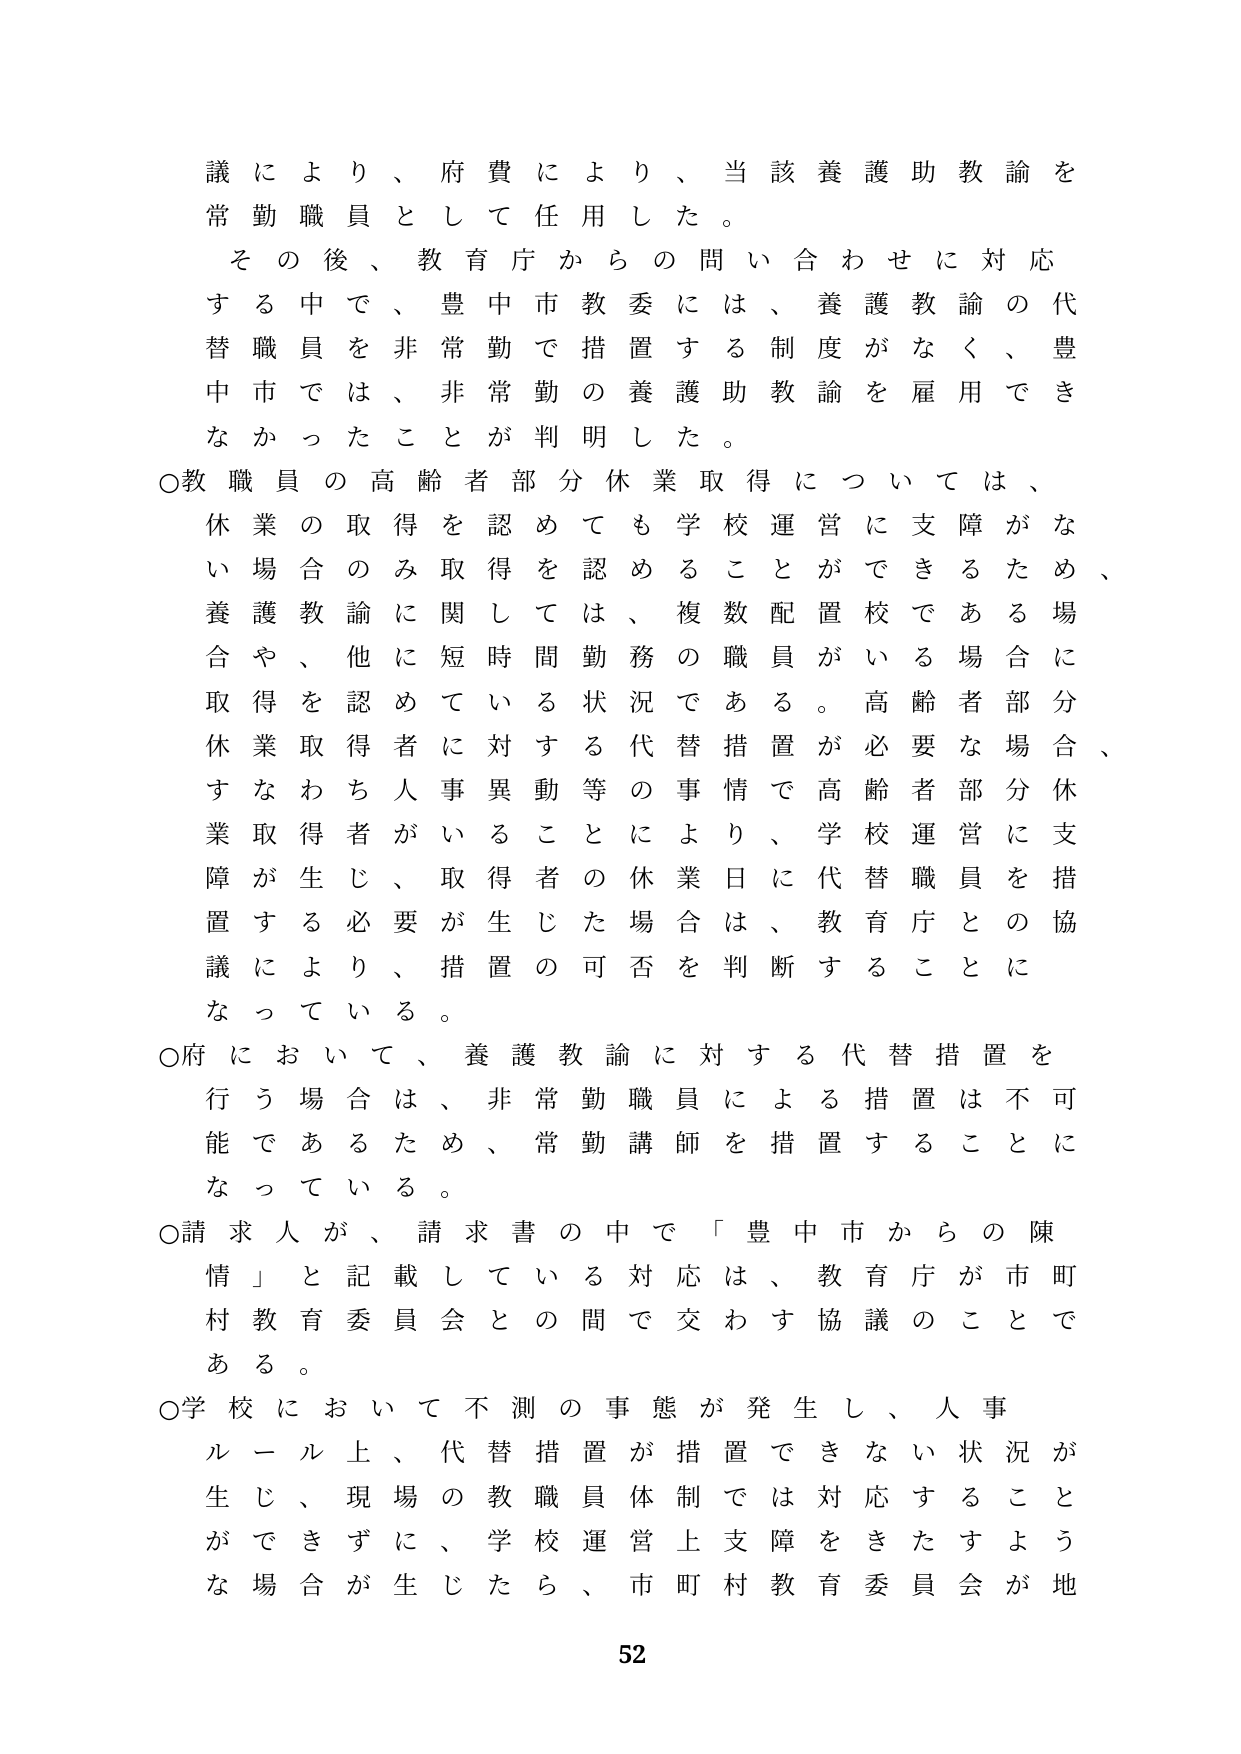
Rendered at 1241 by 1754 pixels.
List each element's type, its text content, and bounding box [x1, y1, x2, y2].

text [158, 1385, 1100, 1606]
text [182, 148, 1100, 237]
text ○府において、養護教諭に対する代替措置を行う場合は、非常勤職員による措置は不可能であるため、常勤講師を措置することになっている。 [158, 1032, 1100, 1208]
text ○請求人が、請求書の中で「豊中市からの陳情」と記載している対応は、教育庁が市町村教育委員会との間で交わす協議のことである。 [158, 1208, 1100, 1385]
text その後、教育庁からの問い合わせに対応する中で、豊中市教委には、養護教諭の代替職員を非常勤で措置する制度がなく、豊中市では、非常勤の養護助教諭を雇用できなかったことが判明した。 [182, 237, 1100, 457]
text ○教職員の高齢者部分休業取得については、休業の取得を認めても学校運営に支障がない場合のみ取得を認めることができるため、養護教諭に関しては、複数配置校である場合や、他に短時間勤務の職員がいる場合に取得を認めている状況である。高齢者部分休業取得者に対する代替措置が必要な場合、すなわち人事異動等の事情で高齢者部分休業取得者がいることにより、学校運営に支障が生じ、取得者の休業日に代替職員を措置する必要が生じた場合は、教育庁との協議により、措置の可否を判断することになっている。 [158, 457, 1100, 1032]
